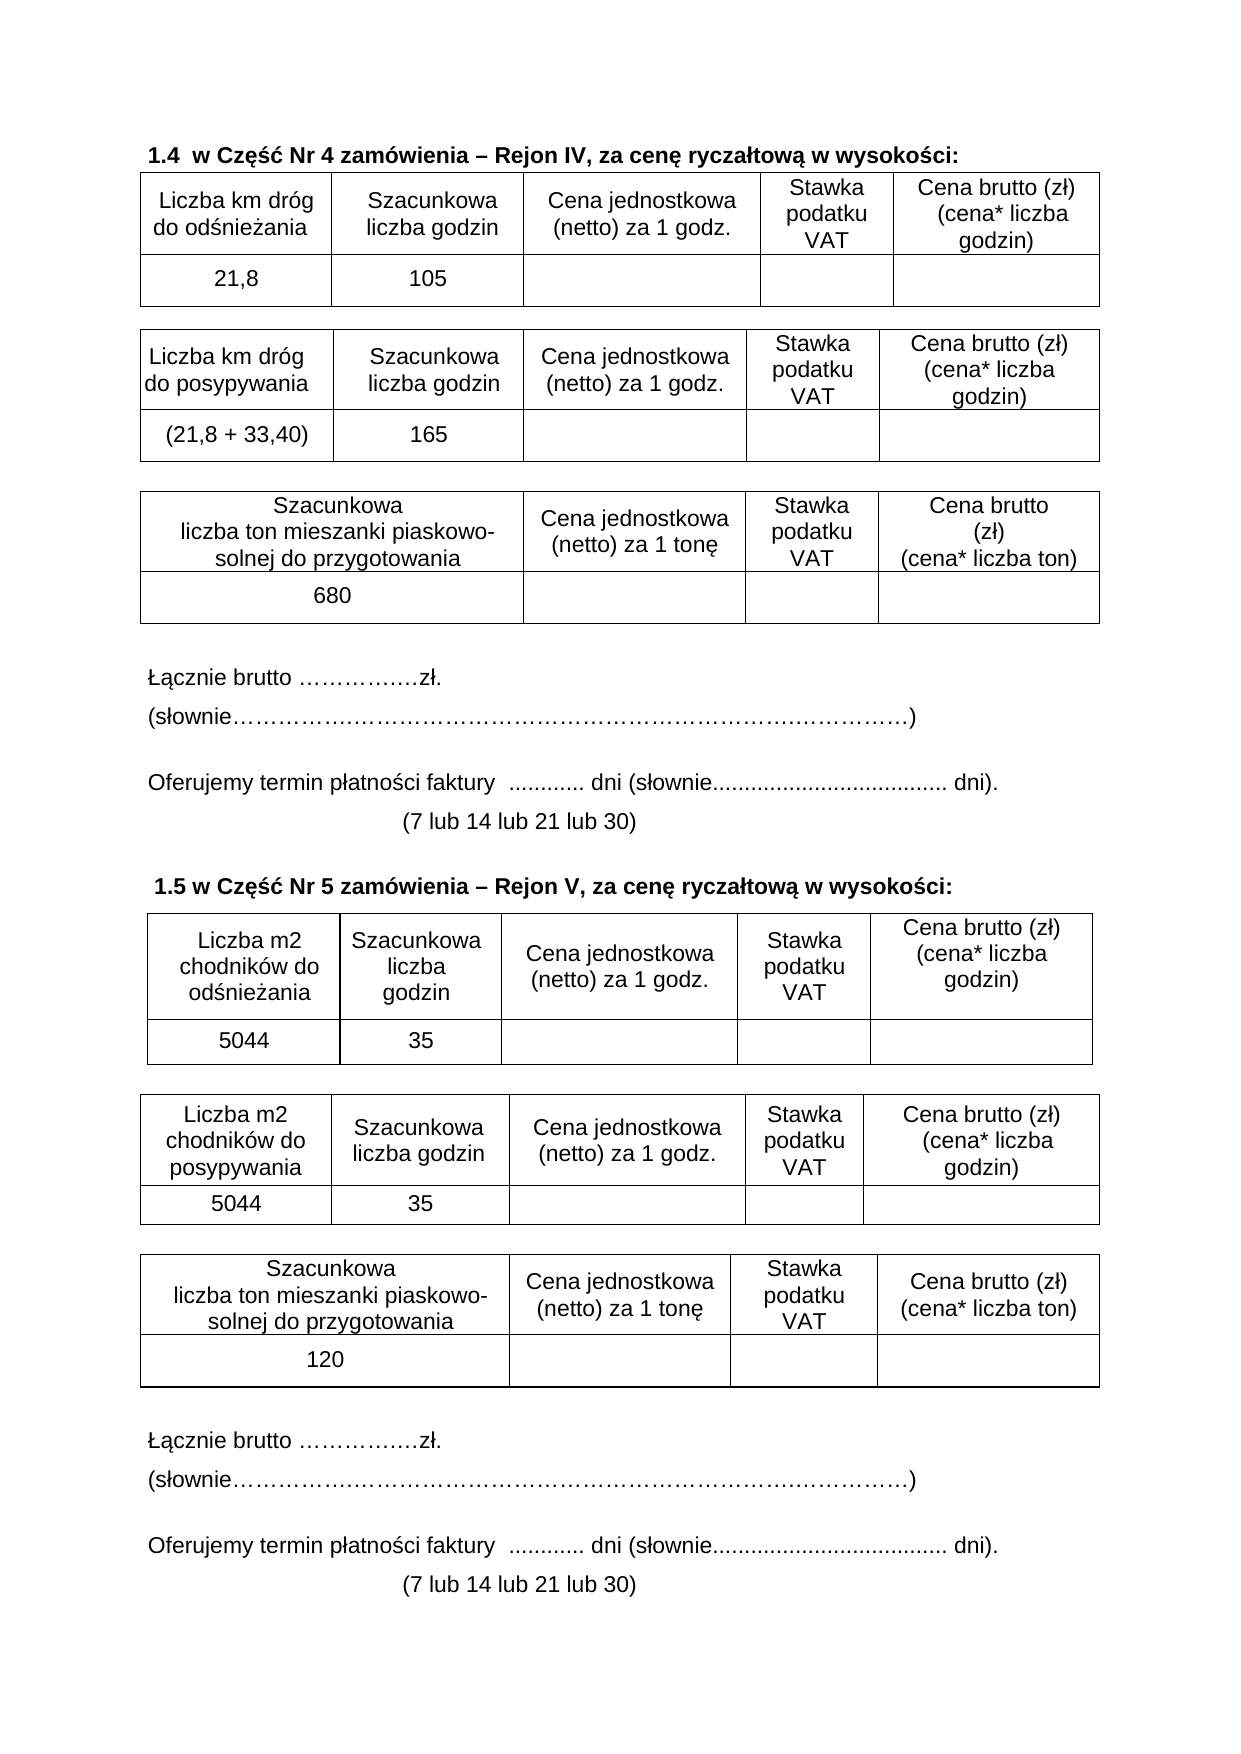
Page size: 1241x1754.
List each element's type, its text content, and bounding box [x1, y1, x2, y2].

table_header Liczba m2 chodników do posypywania [141, 1095, 331, 1185]
table_cell 21,8 [141, 255, 331, 306]
table_header Szacunkowa liczba godzin [332, 1095, 509, 1185]
text 1.4 w Część Nr 4 zamówienia – Rejon IV, za cenę ryczałtową w wysokości: [148, 142, 1092, 168]
text (7 lub 14 lub 21 lub 30) [148, 1571, 1092, 1597]
table_cell [510, 1186, 745, 1224]
table_header Liczba km dróg do posypywania [141, 330, 333, 409]
table_cell [894, 255, 1099, 306]
text 1.5 w Część Nr 5 zamówienia – Rejon V, za cenę ryczałtową w wysokości: [148, 873, 1092, 899]
table_cell 165 [334, 410, 523, 461]
table_header Liczba m2 chodników do odśnieżania [148, 914, 339, 1019]
table_header Szacunkowa liczba godzin [332, 173, 523, 254]
table_header Stawka podatku VAT [747, 330, 879, 409]
table_header Cena jednostkowa (netto) za 1 godz. [524, 330, 746, 409]
table_header Stawka podatku VAT [738, 914, 870, 1019]
table_header Stawka podatku VAT [746, 1095, 863, 1185]
text Oferujemy termin płatności faktury ............ dni (słownie..................................... dni). [148, 769, 1092, 795]
table_header Cena jednostkowa (netto) za 1 tonę [510, 1255, 730, 1334]
table_header Liczba km dróg do odśnieżania [141, 173, 331, 254]
text Łącznie brutto ………….…zł. [148, 1427, 1092, 1453]
table_cell [510, 1335, 730, 1386]
table_header Cena jednostkowa (netto) za 1 godz. [510, 1095, 745, 1185]
table_header Cena jednostkowa (netto) za 1 tonę [524, 492, 745, 571]
table_cell 680 [141, 572, 523, 623]
table_cell [878, 1335, 1099, 1386]
table_cell [524, 410, 746, 461]
table_cell [871, 1020, 1092, 1064]
table_header Cena brutto (zł) (cena* liczba ton) [879, 492, 1099, 571]
text Oferujemy termin płatności faktury ............ dni (słownie..................................... dni). [148, 1532, 1092, 1558]
table_cell [879, 572, 1099, 623]
table_cell 35 [341, 1020, 501, 1064]
table_header Stawka podatku VAT [746, 492, 878, 571]
text (słownie…………….………………………………………………….……………) [148, 703, 1092, 729]
table_header Szacunkowa liczba godzin [341, 914, 501, 1019]
table_cell 5044 [148, 1020, 339, 1064]
table_cell [524, 255, 760, 306]
table_cell [502, 1020, 737, 1064]
table_cell [524, 572, 745, 623]
table_cell (21,8 + 33,40) [141, 410, 333, 461]
table_header Cena brutto (zł) (cena* liczba godzin) [894, 173, 1099, 254]
table_header Cena jednostkowa (netto) za 1 godz. [502, 914, 737, 1019]
table_header Szacunkowa liczba ton mieszanki piaskowo-solnej do przygotowania [141, 1255, 509, 1334]
table_cell 35 [332, 1186, 509, 1224]
table_header Stawka podatku VAT [761, 173, 893, 254]
text Łącznie brutto ………….…zł. [148, 664, 1092, 690]
table_cell [864, 1186, 1099, 1224]
table_cell 105 [332, 255, 523, 306]
table_cell [746, 572, 878, 623]
table_header Cena jednostkowa (netto) za 1 godz. [524, 173, 760, 254]
table_cell [880, 410, 1099, 461]
table_header Szacunkowa liczba godzin [334, 330, 523, 409]
text (7 lub 14 lub 21 lub 30) [148, 808, 1092, 834]
table_cell [731, 1335, 877, 1386]
table_header Stawka podatku VAT [731, 1255, 877, 1334]
table_cell 120 [141, 1335, 509, 1386]
table_cell [747, 410, 879, 461]
table_header Szacunkowa liczba ton mieszanki piaskowo-solnej do przygotowania [141, 492, 523, 571]
table_cell 5044 [141, 1186, 331, 1224]
table_cell [761, 255, 893, 306]
table_header Cena brutto (zł) (cena* liczba godzin) [880, 330, 1099, 409]
table_cell [746, 1186, 863, 1224]
table_cell [738, 1020, 870, 1064]
text (słownie…………….………………………………………………….……………) [148, 1466, 1092, 1493]
table_header Cena brutto (zł) (cena* liczba godzin) [864, 1095, 1099, 1185]
table_header Cena brutto (zł) (cena* liczba ton) [878, 1255, 1099, 1334]
table_header Cena brutto (zł) (cena* liczba godzin) [871, 914, 1092, 1019]
